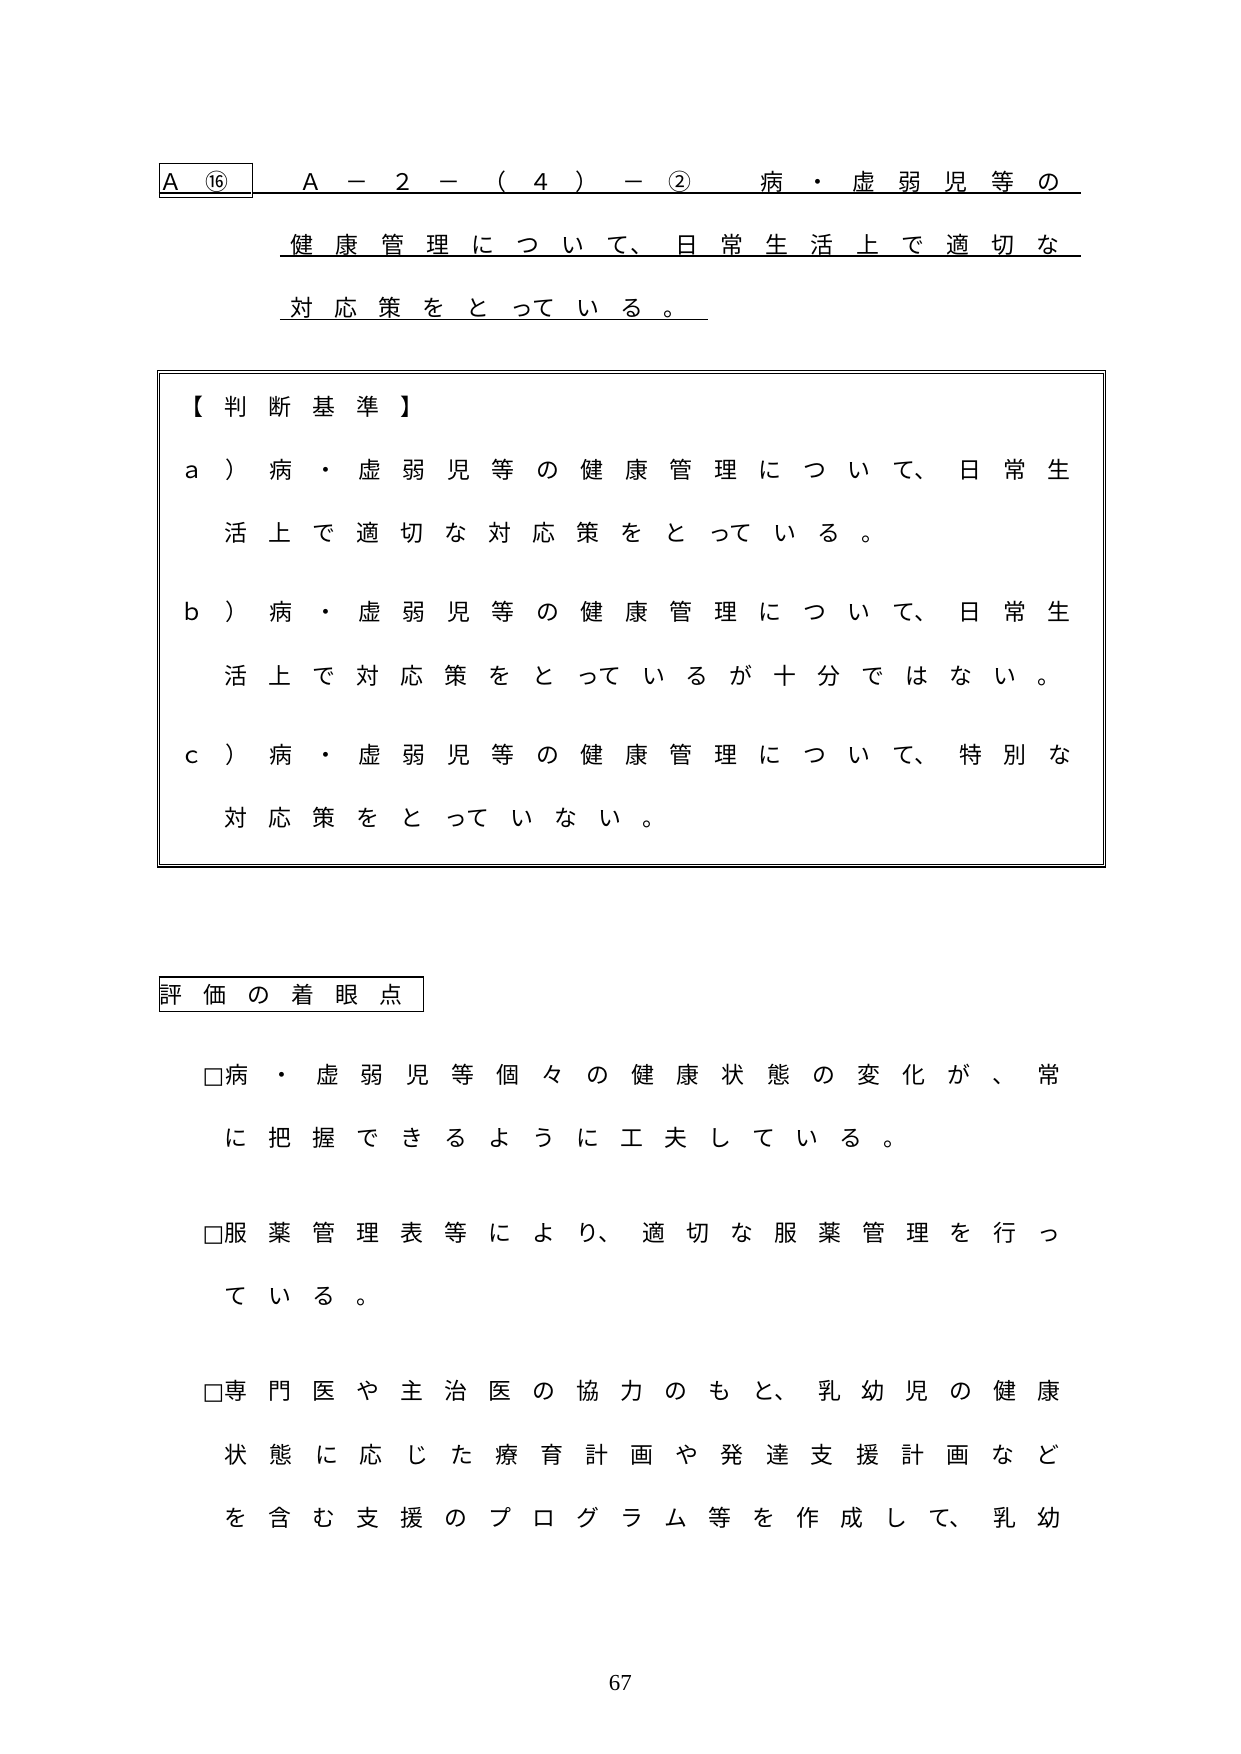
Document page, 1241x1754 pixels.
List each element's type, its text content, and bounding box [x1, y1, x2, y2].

text 評価の着眼点 [158, 962, 1082, 1026]
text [181, 1358, 1082, 1548]
text Ａ⑯ Ａ－２－（４）－② 病・虚弱児等の健康管理について、日常生活上で適切な対応策をとっている。 [158, 149, 1082, 339]
text □服薬管理表等により、適切な服薬管理を行っている。 [181, 1200, 1082, 1327]
table_header 【判断基準】 ａ）病・虚弱児等の健康管理について、日常生活上で適切な対応策をとっている。 ｂ）病・虚弱児等の健康管理について、日常生活上で対応策をとっているが十分ではない。 ｃ）病・虚弱児等の健康管理について、特別な対応策をとっていない。 [160, 374, 1103, 864]
text □病・虚弱児等個々の健康状態の変化が、常に把握できるように工夫している。 [181, 1042, 1082, 1168]
